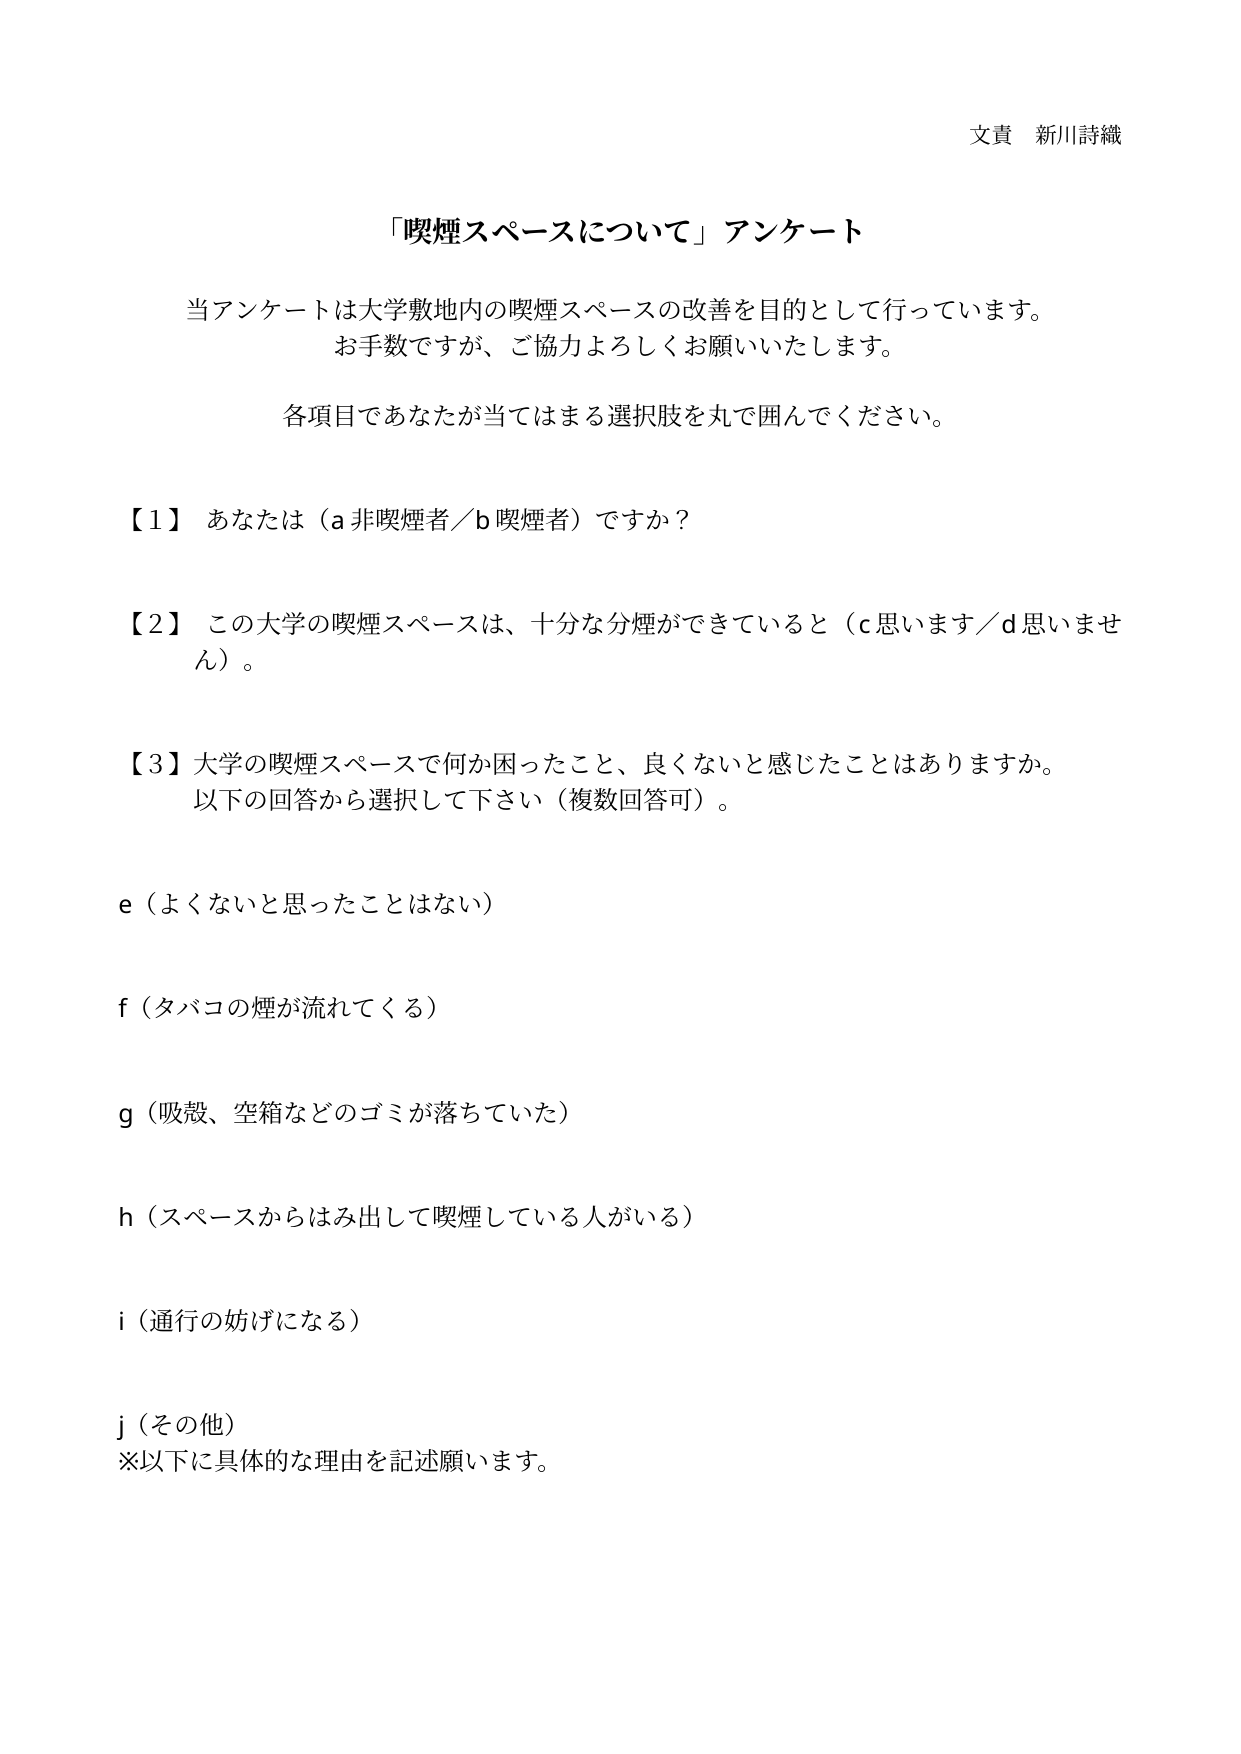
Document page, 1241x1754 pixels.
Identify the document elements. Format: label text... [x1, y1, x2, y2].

text i（通行の妨げになる） [118, 1302, 1122, 1338]
text h（スペースからはみ出して喫煙している人がいる） [118, 1197, 1122, 1233]
text ※以下に具体的な理由を記述願います。 [118, 1442, 1122, 1478]
text 【３】大学の喫煙スペースで何か困ったこと、良くないと感じたことはありますか。 [118, 745, 1122, 781]
text g（吸殻、空箱などのゴミが落ちていた） [118, 1093, 1122, 1129]
text j（その他） [118, 1406, 1122, 1442]
text 以下の回答から選択して下さい（複数回答可）。 [193, 781, 1122, 817]
list この大学の喫煙スペースは、十分な分煙ができていると（c思います／d思いません）。 [118, 605, 1122, 677]
text 文責 新川詩織 [118, 118, 1122, 149]
text 当アンケートは大学敷地内の喫煙スペースの改善を目的として行っています。 [118, 291, 1122, 327]
text お手数ですが、ご協力よろしくお願いいたします。 [118, 327, 1122, 363]
text 「喫煙スペースについて」アンケート [118, 209, 1122, 251]
list あなたは（a非喫煙者／b喫煙者）ですか？ [118, 501, 1122, 537]
text f（タバコの煙が流れてくる） [118, 989, 1122, 1025]
text e（よくないと思ったことはない） [118, 885, 1122, 921]
text 各項目であなたが当てはまる選択肢を丸で囲んでください。 [118, 397, 1122, 433]
